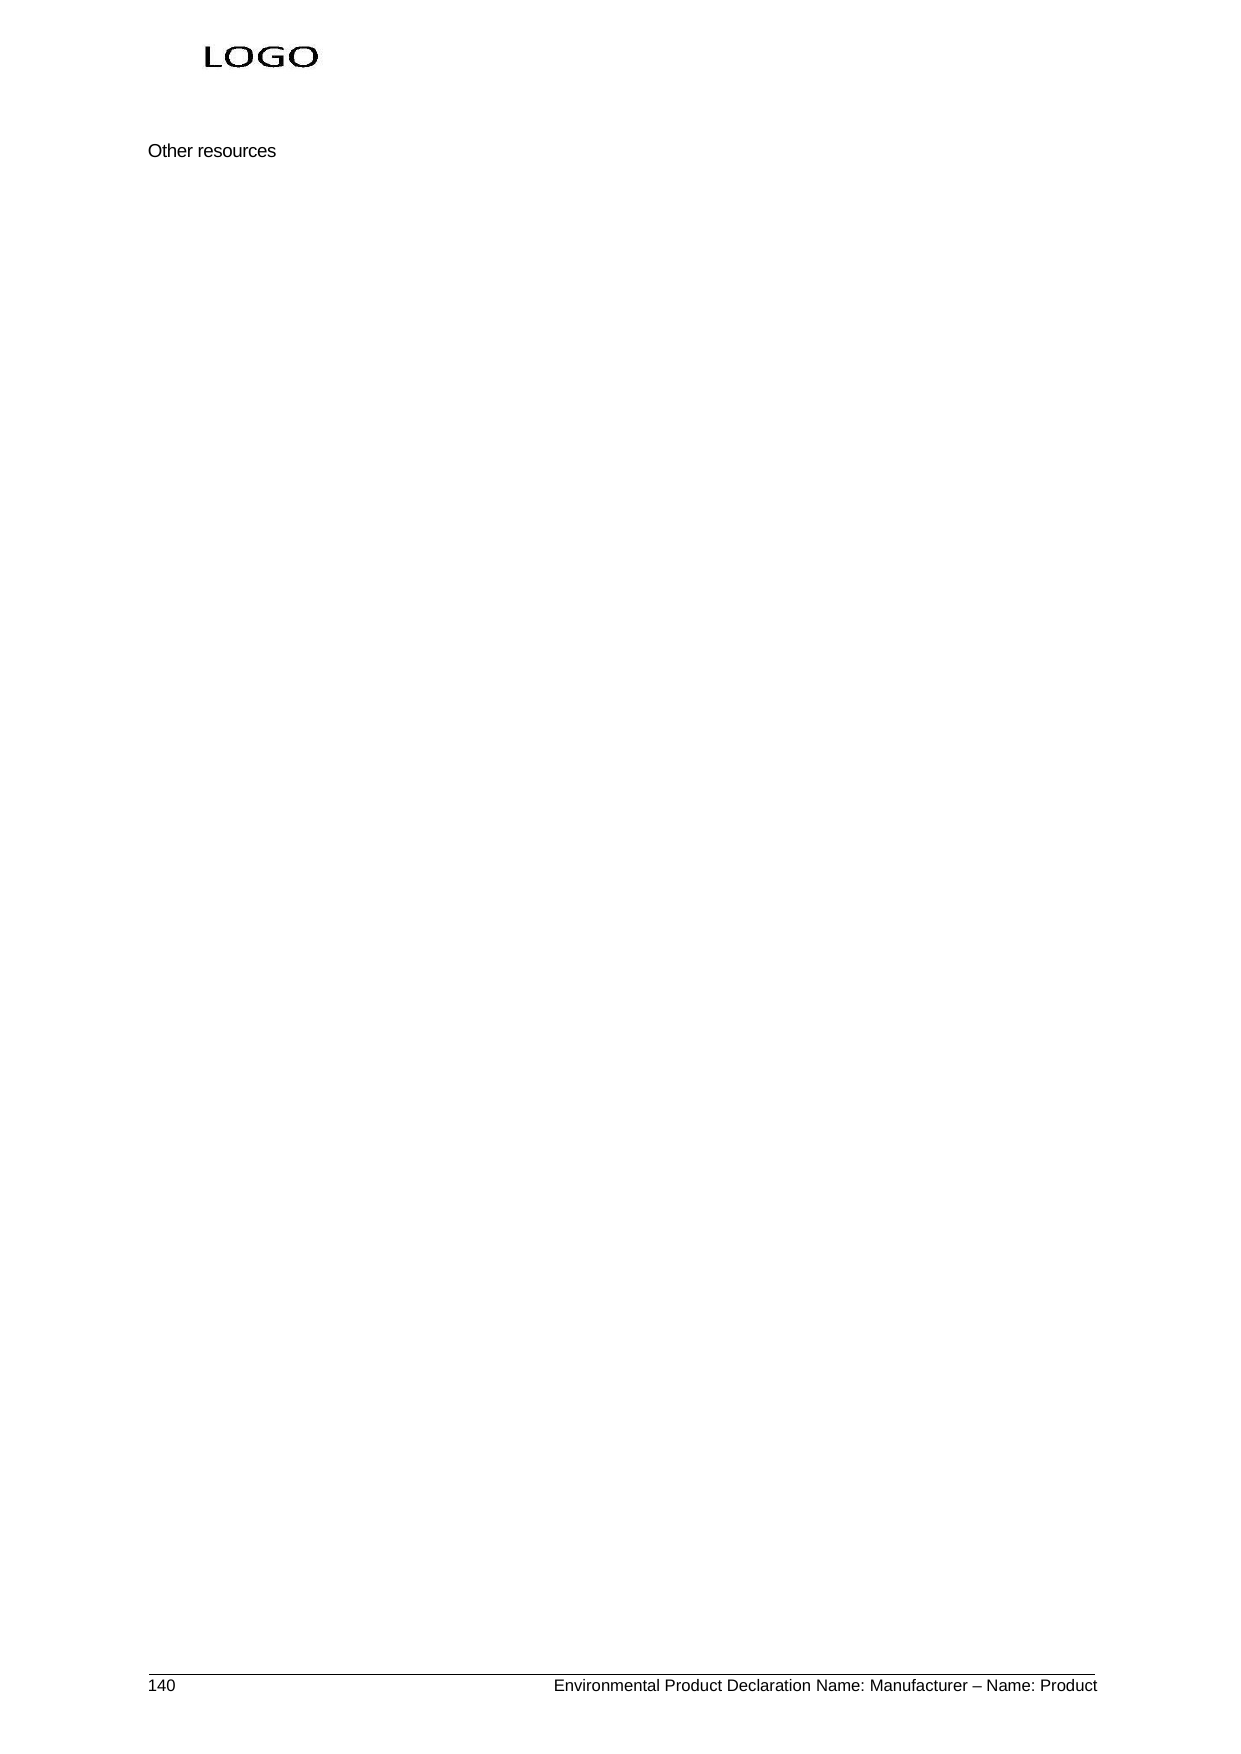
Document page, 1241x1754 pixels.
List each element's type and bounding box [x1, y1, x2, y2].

picture [148, 13, 623, 102]
